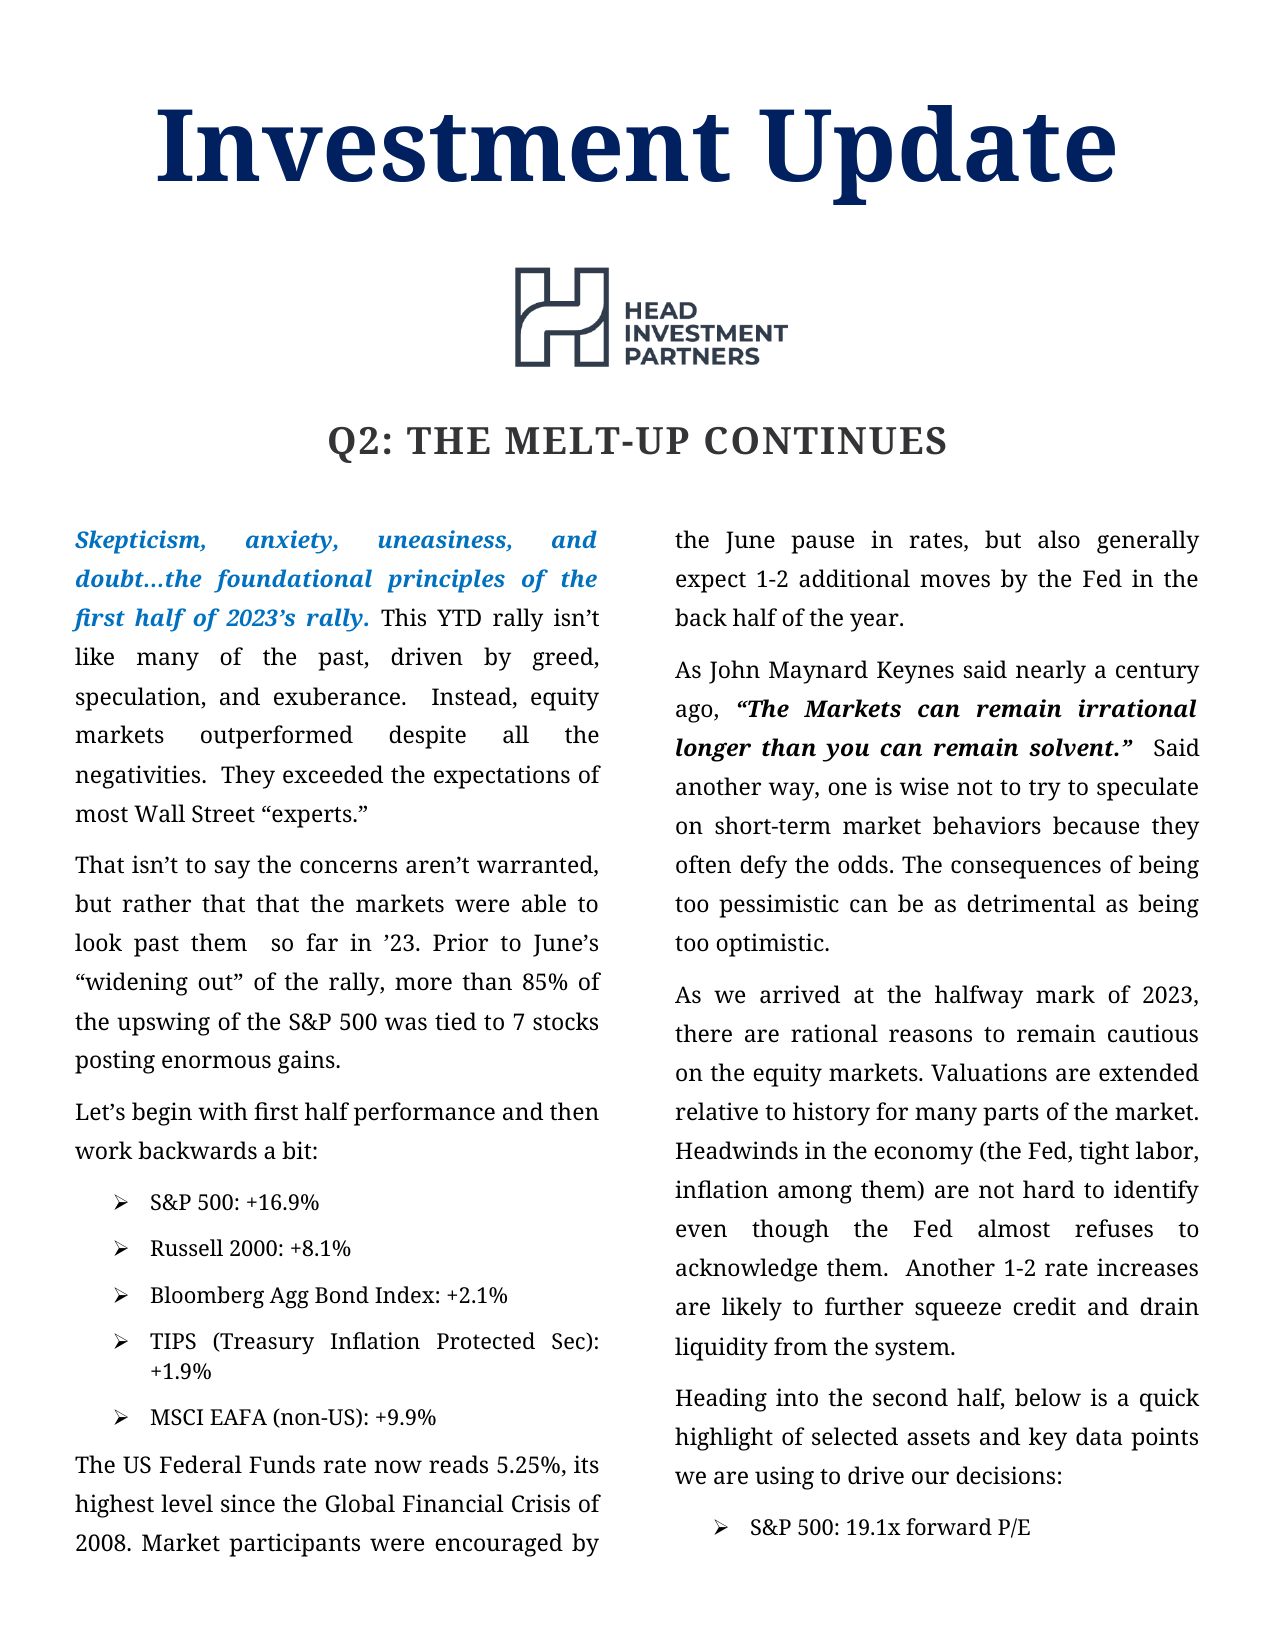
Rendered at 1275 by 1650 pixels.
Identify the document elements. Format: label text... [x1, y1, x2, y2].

text Let’s begin with first half performance and then work backwards a bit: [75, 1096, 600, 1166]
text As John Maynard Keynes said nearly a century ago, “The Markets can remain irrational longer than you can remain solvent.” Said another way, one is wise not to try to speculate on short-term market behaviors because they often defy the odds. The consequences of being too pessimistic can be as detrimental as being too optimistic. [675, 654, 1200, 958]
list S&P 500: 19.1x forward P/E [712, 1512, 1200, 1541]
text As we arrived at the halfway mark of 2023, there are rational reasons to remain cautious on the equity markets. Valuations are extended relative to history for many parts of the market. Headwinds in the economy (the Fed, tight labor, inflation among them) are not hard to identify even though the Fed almost refuses to acknowledge them. Another 1-2 rate increases are likely to further squeeze credit and drain liquidity from the system. [675, 979, 1200, 1362]
text Heading into the second half, below is a quick highlight of selected assets and key data points we are using to drive our decisions: [675, 1382, 1200, 1491]
list MSCI EAFA (non-US): +9.9% [112, 1402, 600, 1432]
picture [337, 257, 938, 382]
list S&P 500: +16.9% [112, 1187, 600, 1216]
text That isn’t to say the concerns aren’t warranted, but rather that that the markets were able to look past them so far in ’23. Prior to June’s “widening out” of the rally, more than 85% of the upswing of the S&P 500 was tied to 7 stocks posting enormous gains. [75, 849, 600, 1076]
text Investment Update [75, 75, 1200, 211]
list Russell 2000: +8.1% [112, 1233, 600, 1263]
list TIPS (Treasury Inflation Protected Sec): +1.9% [112, 1326, 600, 1386]
subtitle Q2: THe Melt-UP continues [75, 414, 1200, 465]
list Bloomberg Agg Bond Index: +2.1% [112, 1279, 600, 1309]
text Skepticism, anxiety, uneasiness, and doubt…the foundational principles of the first half of 2023’s rally. This YTD rally isn’t like many of the past, driven by greed, speculation, and exuberance. Instead, equity markets outperformed despite all the negativities. They exceeded the expectations of most Wall Street “experts.” [75, 524, 600, 829]
text The US Federal Funds rate now reads 5.25%, its highest level since the Global Financial Crisis of 2008. Market participants were encouraged by the June pause in rates, but also generally expect 1-2 additional moves by the Fed in the back half of the year. [675, 524, 1200, 633]
text The US Federal Funds rate now reads 5.25%, its highest level since the Global Financial Crisis of 2008. Market participants were encouraged by the June pause in rates, but also generally expect 1-2 additional moves by the Fed in the back half of the year. [75, 1449, 600, 1558]
